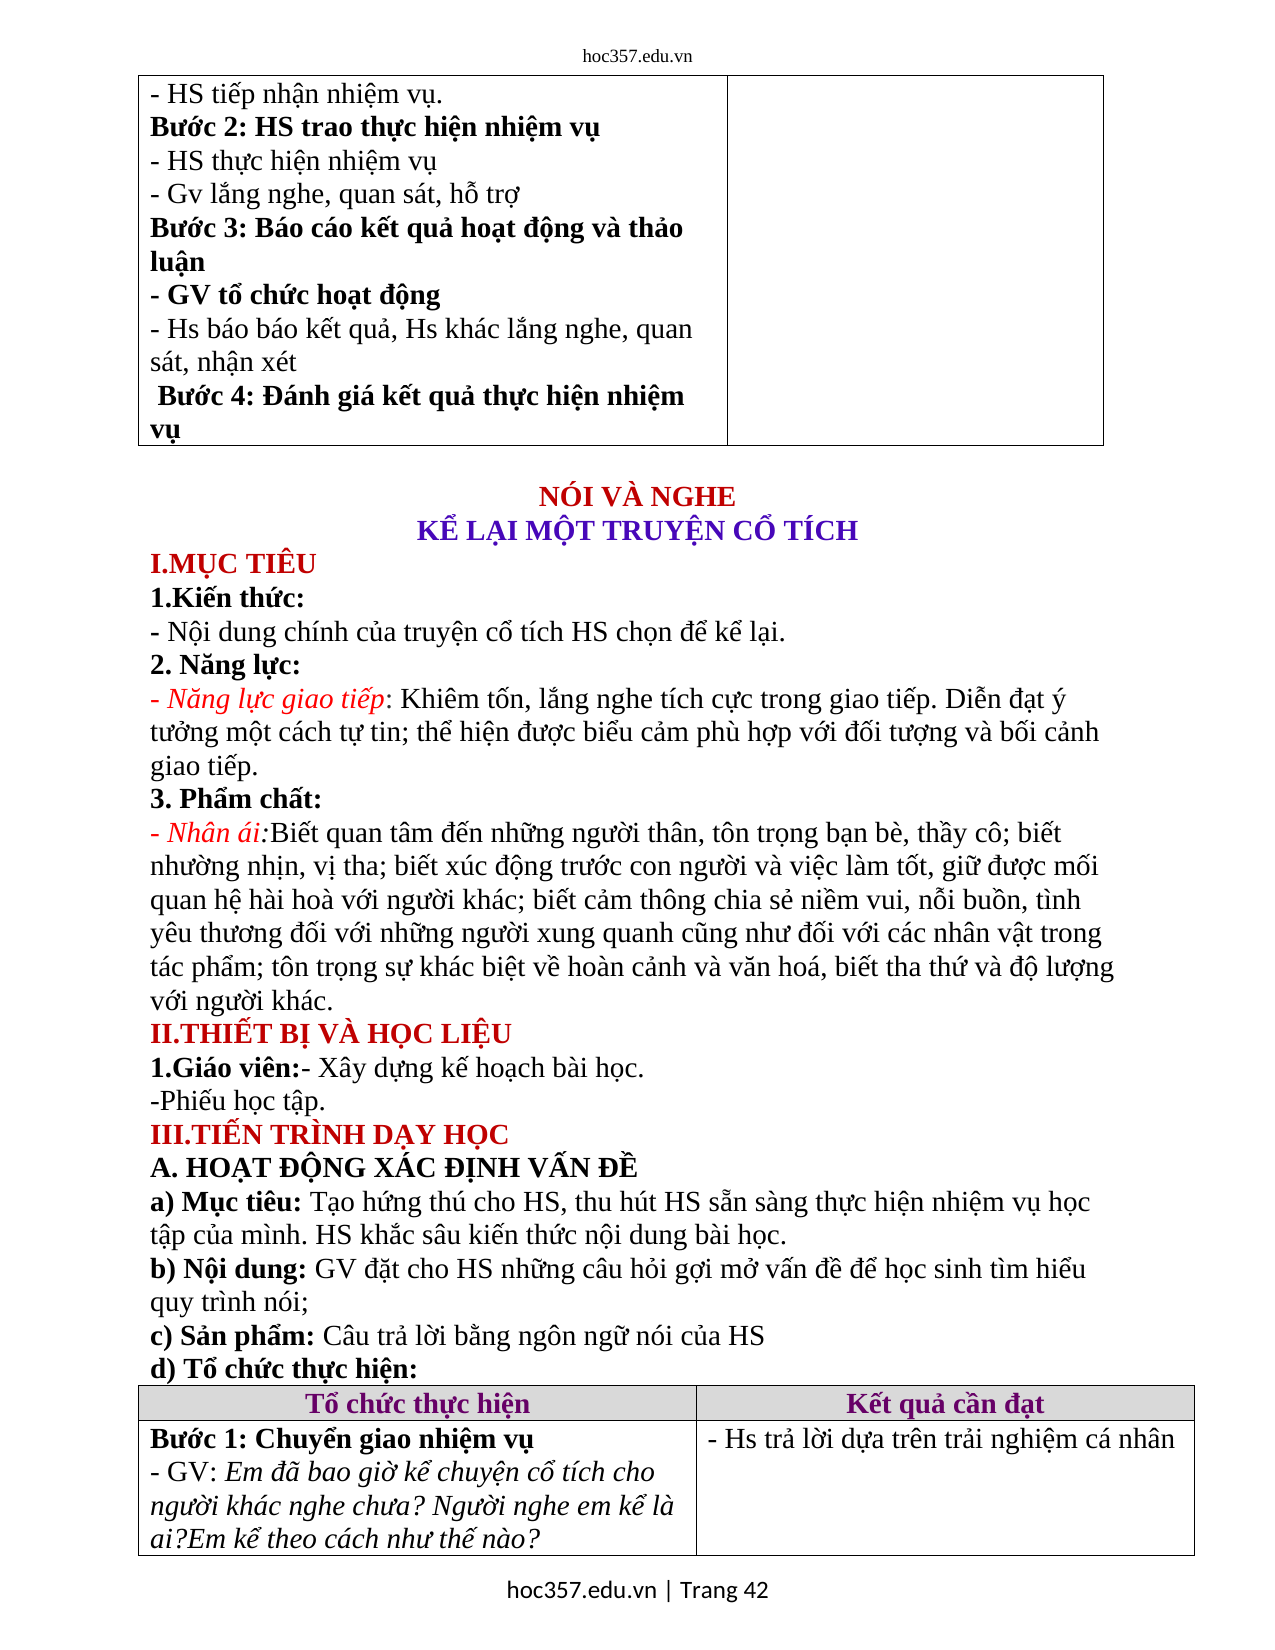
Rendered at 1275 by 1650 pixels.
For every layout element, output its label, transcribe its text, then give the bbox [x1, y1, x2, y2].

text - Nhân ái:Biết quan tâm đến những người thân, tôn trọng bạn bè, thầy cô; biết nhường nhịn, vị tha; biết xúc động trước con người và việc làm tốt, giữ được mối quan hệ hài hoà với người khác; biết cảm thông chia sẻ niềm vui, nỗi buồn, tình yêu thương đối với những người xung quanh cũng như đối với các nhân vật trong tác phẩm; tôn trọng sự khác biệt về hoàn cảnh và văn hoá, biết tha thứ và độ lượng với người khác. [150, 815, 1125, 1016]
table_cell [728, 76, 1103, 445]
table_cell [139, 76, 727, 445]
text c) Sản phẩm: Câu trả lời bằng ngôn ngữ nói của HS [150, 1318, 1125, 1352]
text 3. Phẩm chất: [150, 781, 1125, 815]
text A. HOẠT ĐỘNG XÁC ĐỊNH VẤN ĐỀ [150, 1150, 1125, 1184]
table_header Tổ chức thực hiện [139, 1386, 696, 1420]
text b) Nội dung: GV đặt cho HS những câu hỏi gợi mở vấn đề để học sinh tìm hiểu quy trình nói; [150, 1251, 1125, 1318]
text -Phiếu học tập. [150, 1083, 1125, 1117]
text 1.Kiến thức: [150, 580, 1125, 614]
text II.THIẾT BỊ VÀ HỌC LIỆU [150, 1016, 1125, 1050]
table_header Kết quả cần đạt [697, 1386, 1194, 1420]
text NÓI VÀ NGHE [150, 479, 1125, 513]
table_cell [697, 1421, 1194, 1555]
text - Nội dung chính của truyện cổ tích HS chọn để kể lại. [150, 614, 1125, 647]
text d) Tổ chức thực hiện: [150, 1352, 1125, 1385]
text - Năng lực giao tiếp: Khiêm tốn, lắng nghe tích cực trong giao tiếp. Diễn đạt ý tưởng một cách tự tin; thể hiện được biểu cảm phù hợp với đối tượng và bối cảnh giao tiếp. [150, 681, 1125, 781]
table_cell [139, 1421, 696, 1555]
text I.MỤC TIÊU [150, 547, 1125, 580]
text III.TIẾN TRÌNH DẠY HỌC [150, 1117, 1125, 1150]
text KỂ LẠI MỘT TRUYỆN CỔ TÍCH [150, 513, 1125, 547]
text 2. Năng lực: [150, 647, 1125, 681]
text 1.Giáo viên:- Xây dựng kế hoạch bài học. [150, 1050, 1125, 1083]
text a) Mục tiêu: Tạo hứng thú cho HS, thu hút HS sẵn sàng thực hiện nhiệm vụ học tập của mình. HS khắc sâu kiến thức nội dung bài học. [150, 1184, 1125, 1251]
